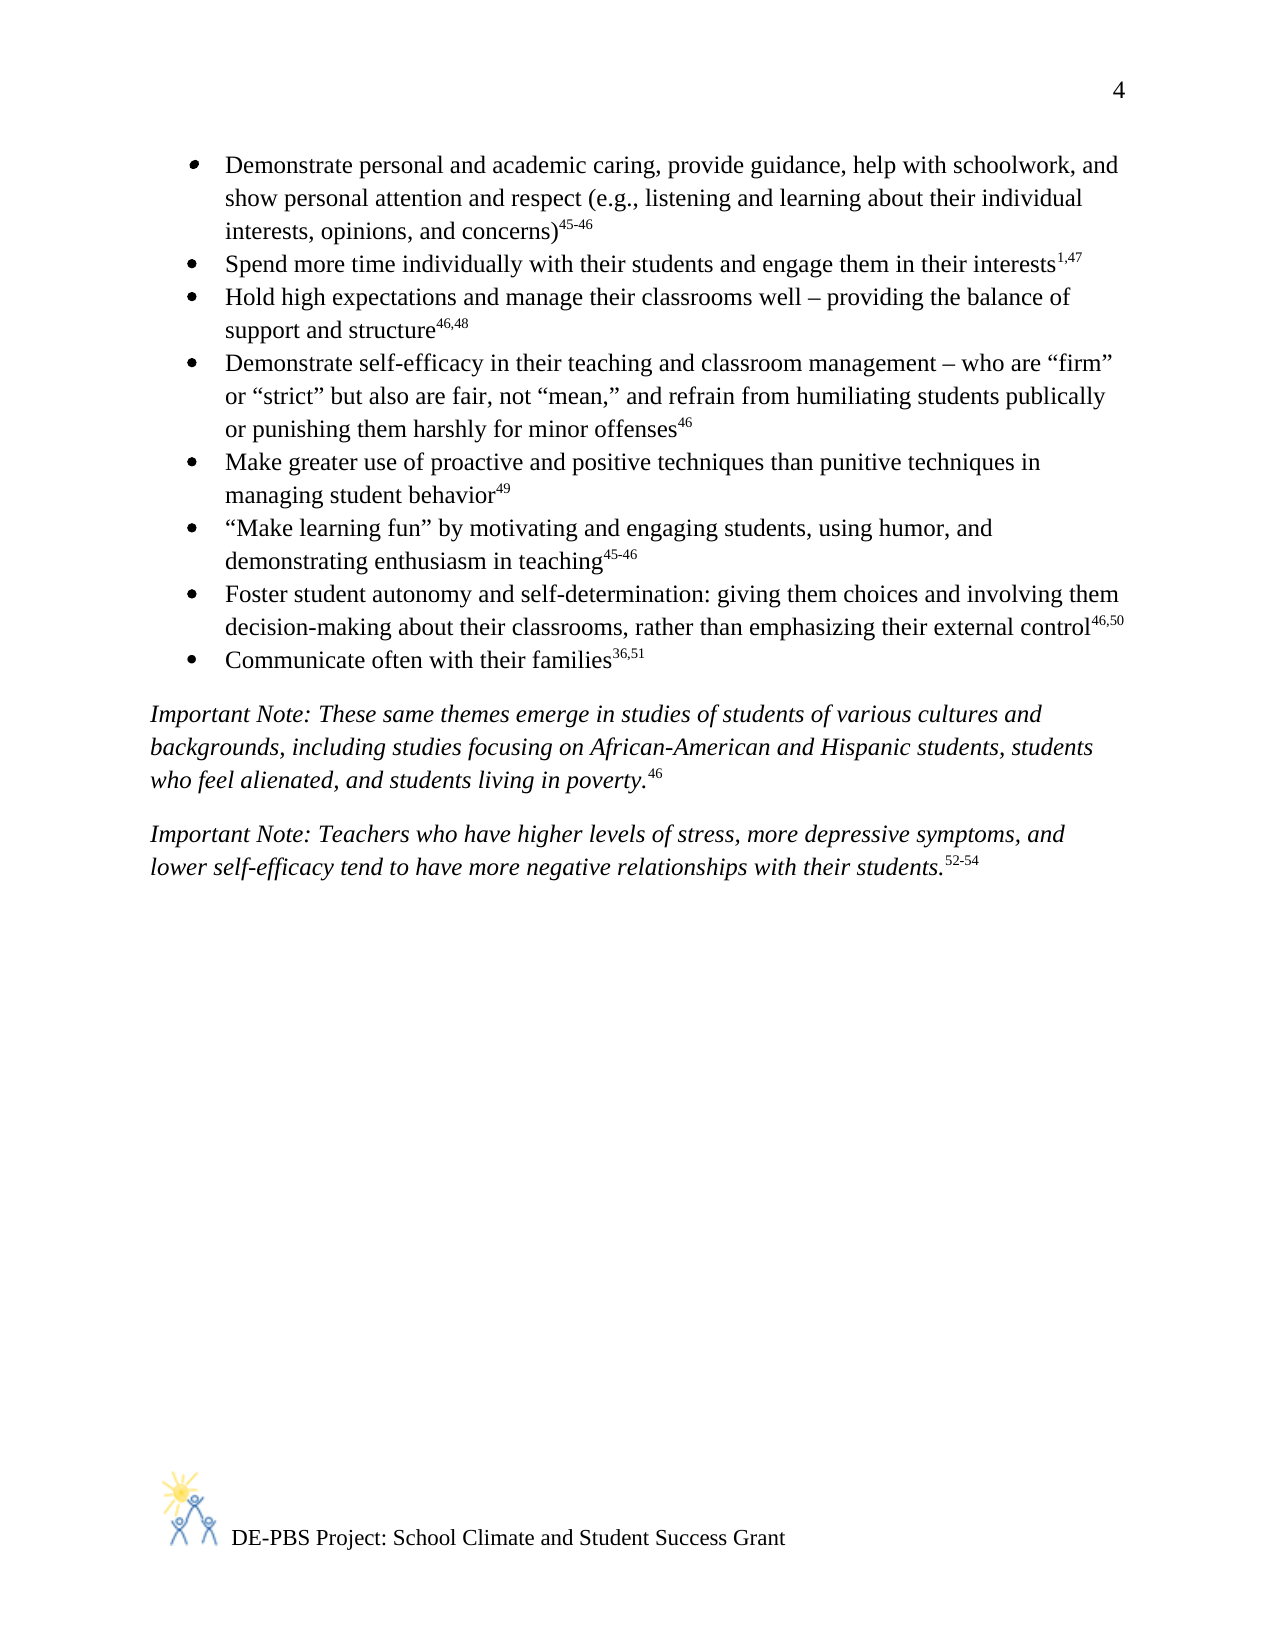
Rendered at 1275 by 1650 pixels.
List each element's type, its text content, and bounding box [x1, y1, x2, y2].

list Communicate often with their families36,51 [187, 645, 1125, 674]
text Important Note: These same themes emerge in studies of students of various cultures and backgrounds, including studies focusing on African-American and Hispanic students, students who feel alienated, and students living in poverty.46 [150, 699, 1125, 794]
list Hold high expectations and manage their classrooms well – providing the balance of support and structure46,48 [187, 282, 1125, 344]
list Make greater use of proactive and positive techniques than punitive techniques in managing student behavior49 [187, 447, 1125, 509]
list Spend more time individually with their students and engage them in their interests1,47 [187, 249, 1125, 278]
list “Make learning fun” by motivating and engaging students, using humor, and demonstrating enthusiasm in teaching45-46 [187, 513, 1125, 575]
list Demonstrate personal and academic caring, provide guidance, help with schoolwork, and show personal attention and respect (e.g., listening and learning about their individual interests, opinions, and concerns)45-46 [187, 150, 1125, 245]
list Foster student autonomy and self-determination: giving them choices and involving them decision-making about their classrooms, rather than emphasizing their external control46,50 [187, 579, 1125, 641]
text Important Note: Teachers who have higher levels of stress, more depressive symptoms, and lower self-efficacy tend to have more negative relationships with their students.52-54 [150, 819, 1125, 881]
picture [150, 1470, 232, 1546]
list Demonstrate self-efficacy in their teaching and classroom management – who are “firm” or “strict” but also are fair, not “mean,” and refrain from humiliating students publically or punishing them harshly for minor offenses46 [187, 348, 1125, 443]
